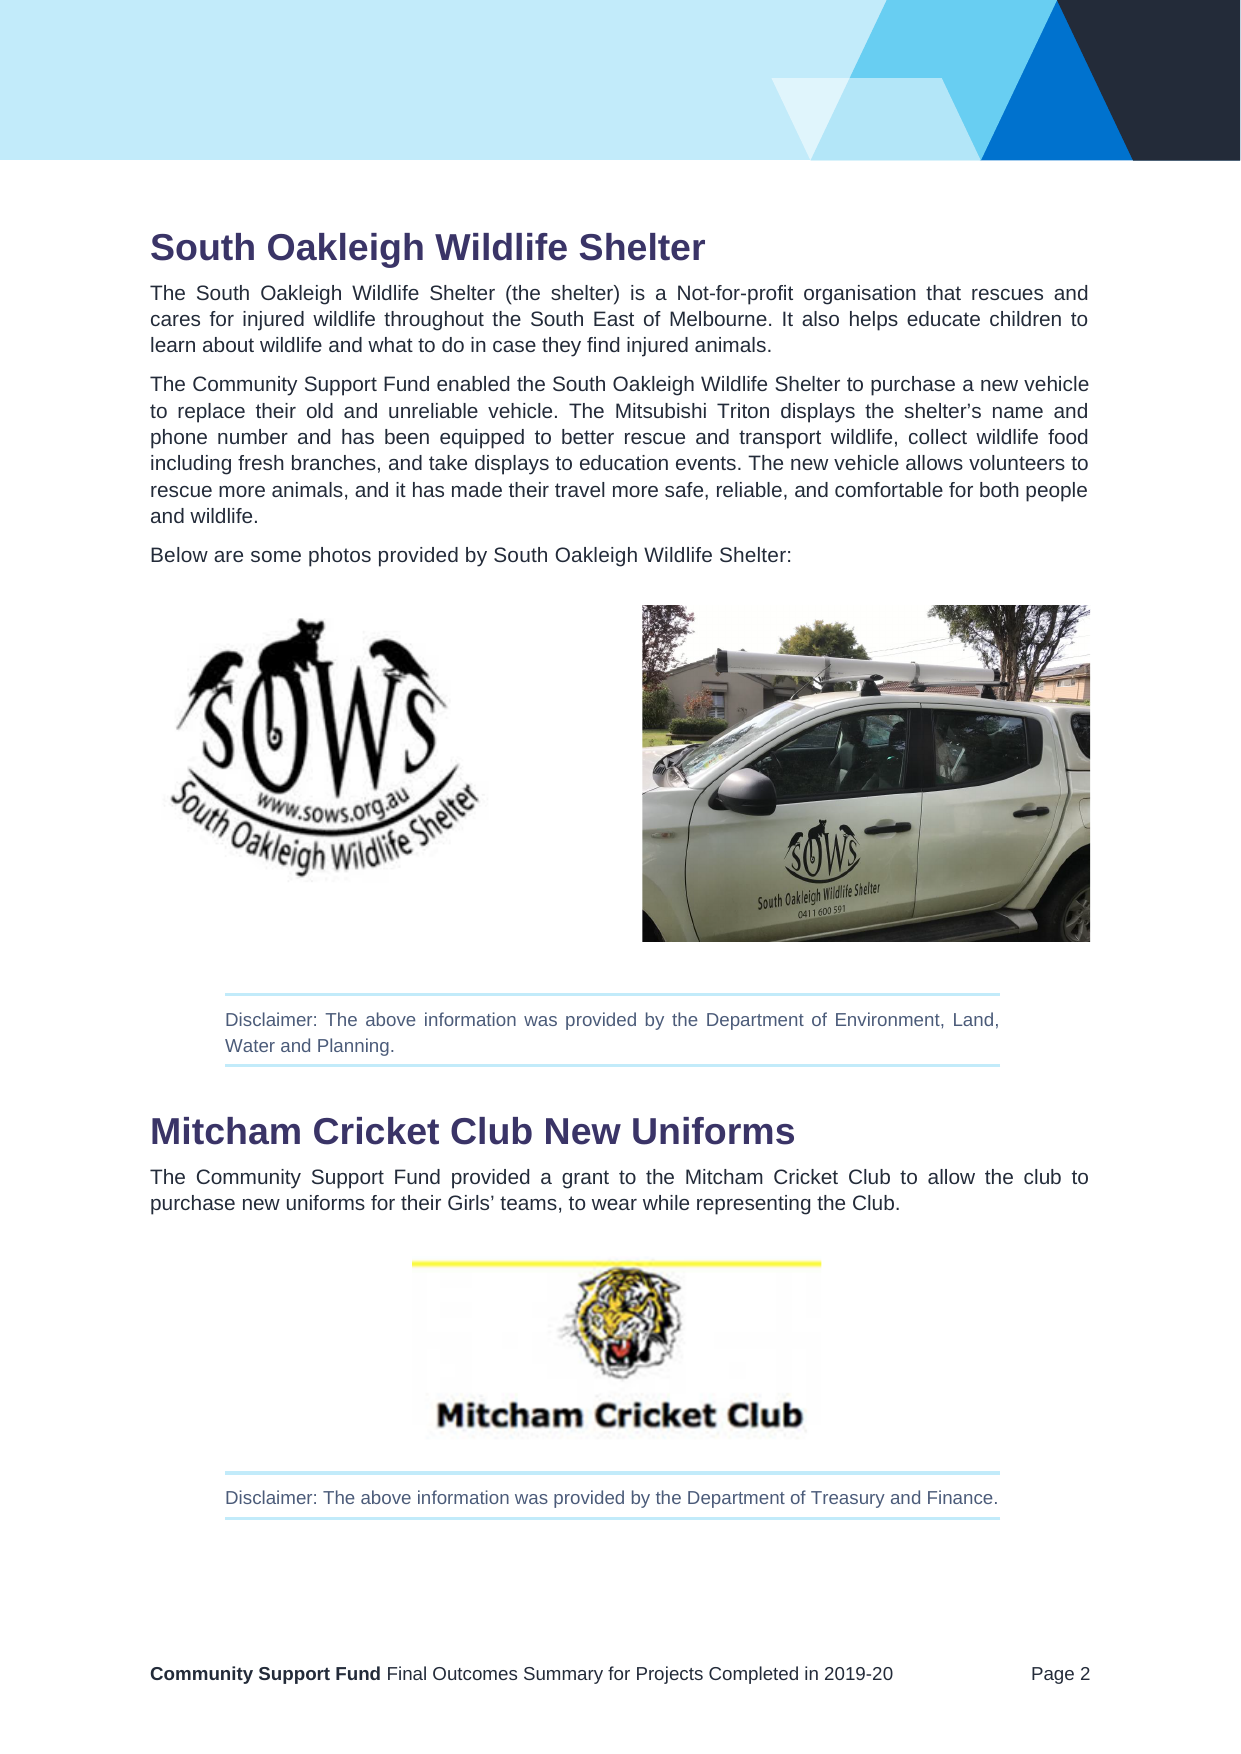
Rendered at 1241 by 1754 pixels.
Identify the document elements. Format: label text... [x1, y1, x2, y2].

picture [150, 581, 501, 934]
text Disclaimer: The above information was provided by the Department of Environment, Land, Water and Planning. [225, 996, 1000, 1064]
subtitle Mitcham Cricket Club New Uniforms [150, 1109, 1090, 1152]
picture [412, 1248, 822, 1443]
text The Community Support Fund provided a grant to the Mitcham Cricket Club to allow the club to purchase new uniforms for their Girls’ teams, to wear while representing the Club. [150, 1165, 1090, 1215]
text Below are some photos provided by South Oakleigh Wildlife Shelter: [150, 543, 1090, 567]
text Disclaimer: The above information was provided by the Department of Treasury and Finance. [225, 1475, 1000, 1517]
text The Community Support Fund enabled the South Oakleigh Wildlife Shelter to purchase a new vehicle to replace their old and unreliable vehicle. The Mitsubishi Triton displays the shelter’s name and phone number and has been equipped to better rescue and transport wildlife, collect wildlife food including fresh branches, and take displays to education events. The new vehicle allows volunteers to rescue more animals, and it has made their travel more safe, reliable, and comfortable for both people and wildlife. [150, 372, 1090, 528]
text The South Oakleigh Wildlife Shelter (the shelter) is a Not-for-profit organisation that rescues and cares for injured wildlife throughout the South East of Melbourne. It also helps educate children to learn about wildlife and what to do in case they find injured animals. [150, 281, 1090, 357]
subtitle South Oakleigh Wildlife Shelter [150, 225, 1090, 268]
